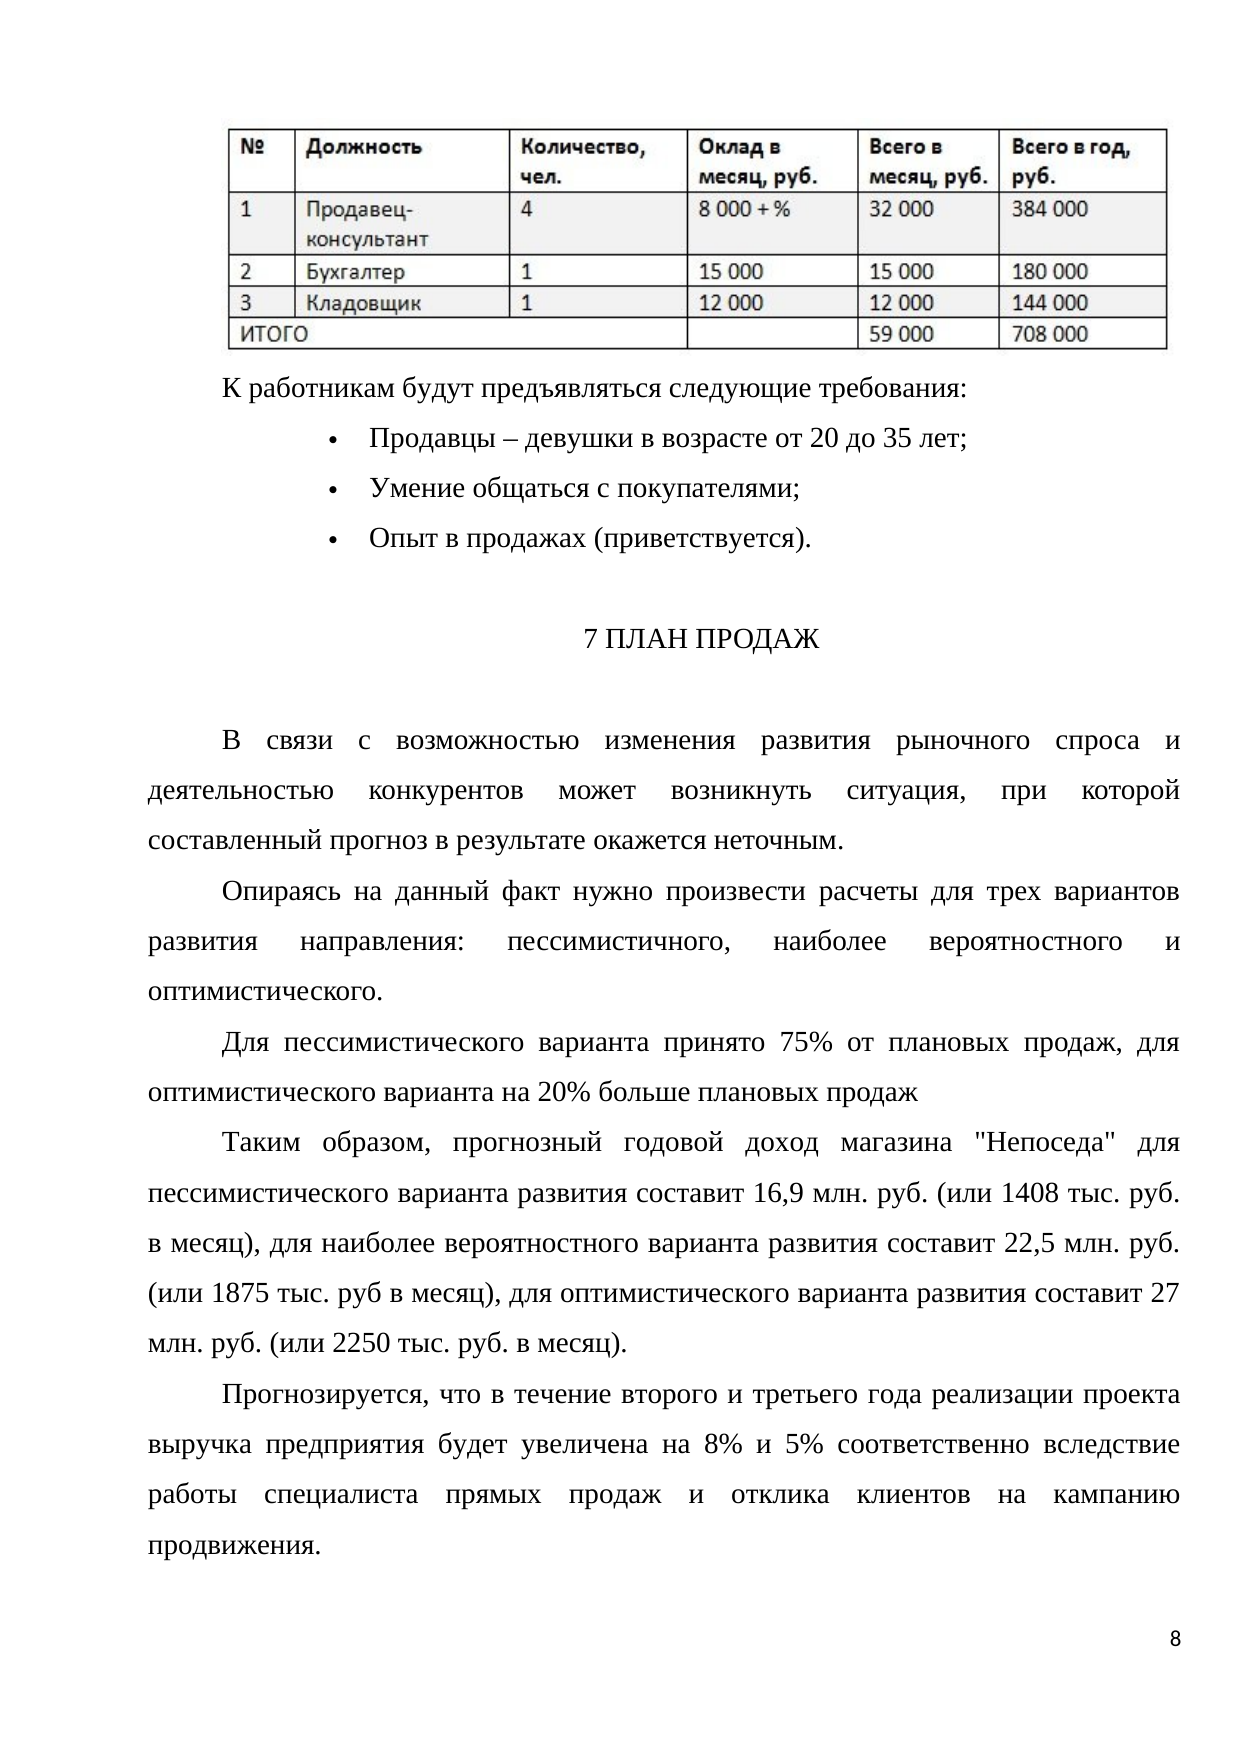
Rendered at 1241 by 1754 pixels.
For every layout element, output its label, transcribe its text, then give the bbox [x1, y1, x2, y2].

text К работникам будут предъявляться следующие требования: [148, 370, 1181, 403]
picture [221, 118, 1175, 356]
text Таким образом, прогнозный годовой доход магазина "Непоседа" для пессимистического варианта развития составит 16,9 млн. руб. (или 1408 тыс. руб. в месяц), для наиболее вероятностного варианта развития составит 22,5 млн. руб. (или 1875 тыс. руб в месяц), для оптимистического варианта развития составит 27 млн. руб. (или 2250 тыс. руб. в месяц). [148, 1124, 1181, 1359]
text В связи с возможностью изменения развития рыночного спроса и деятельностью конкурентов может возникнуть ситуация, при которой составленный прогноз в результате окажется неточным. [148, 722, 1181, 856]
text Для пессимистического варианта принято 75% от плановых продаж, для оптимистического варианта на 20% больше плановых продаж [148, 1024, 1181, 1108]
text Прогнозируется, что в течение второго и третьего года реализации проекта выручка предприятия будет увеличена на 8% и 5% соответственно вследствие работы специалиста прямых продаж и отклика клиентов на кампанию продвижения. [148, 1376, 1181, 1560]
list Продавцы – девушки в возрасте от 20 до 35 лет; [256, 420, 1181, 453]
text Опираясь на данный факт нужно произвести расчеты для трех вариантов развития направления: пессимистичного, наиболее вероятностного и оптимистического. [148, 873, 1181, 1007]
list Опыт в продажах (приветствуется). [256, 521, 1181, 554]
list Умение общаться с покупателями; [256, 470, 1181, 504]
text 7 ПЛАН ПРОДАЖ [148, 621, 1181, 655]
